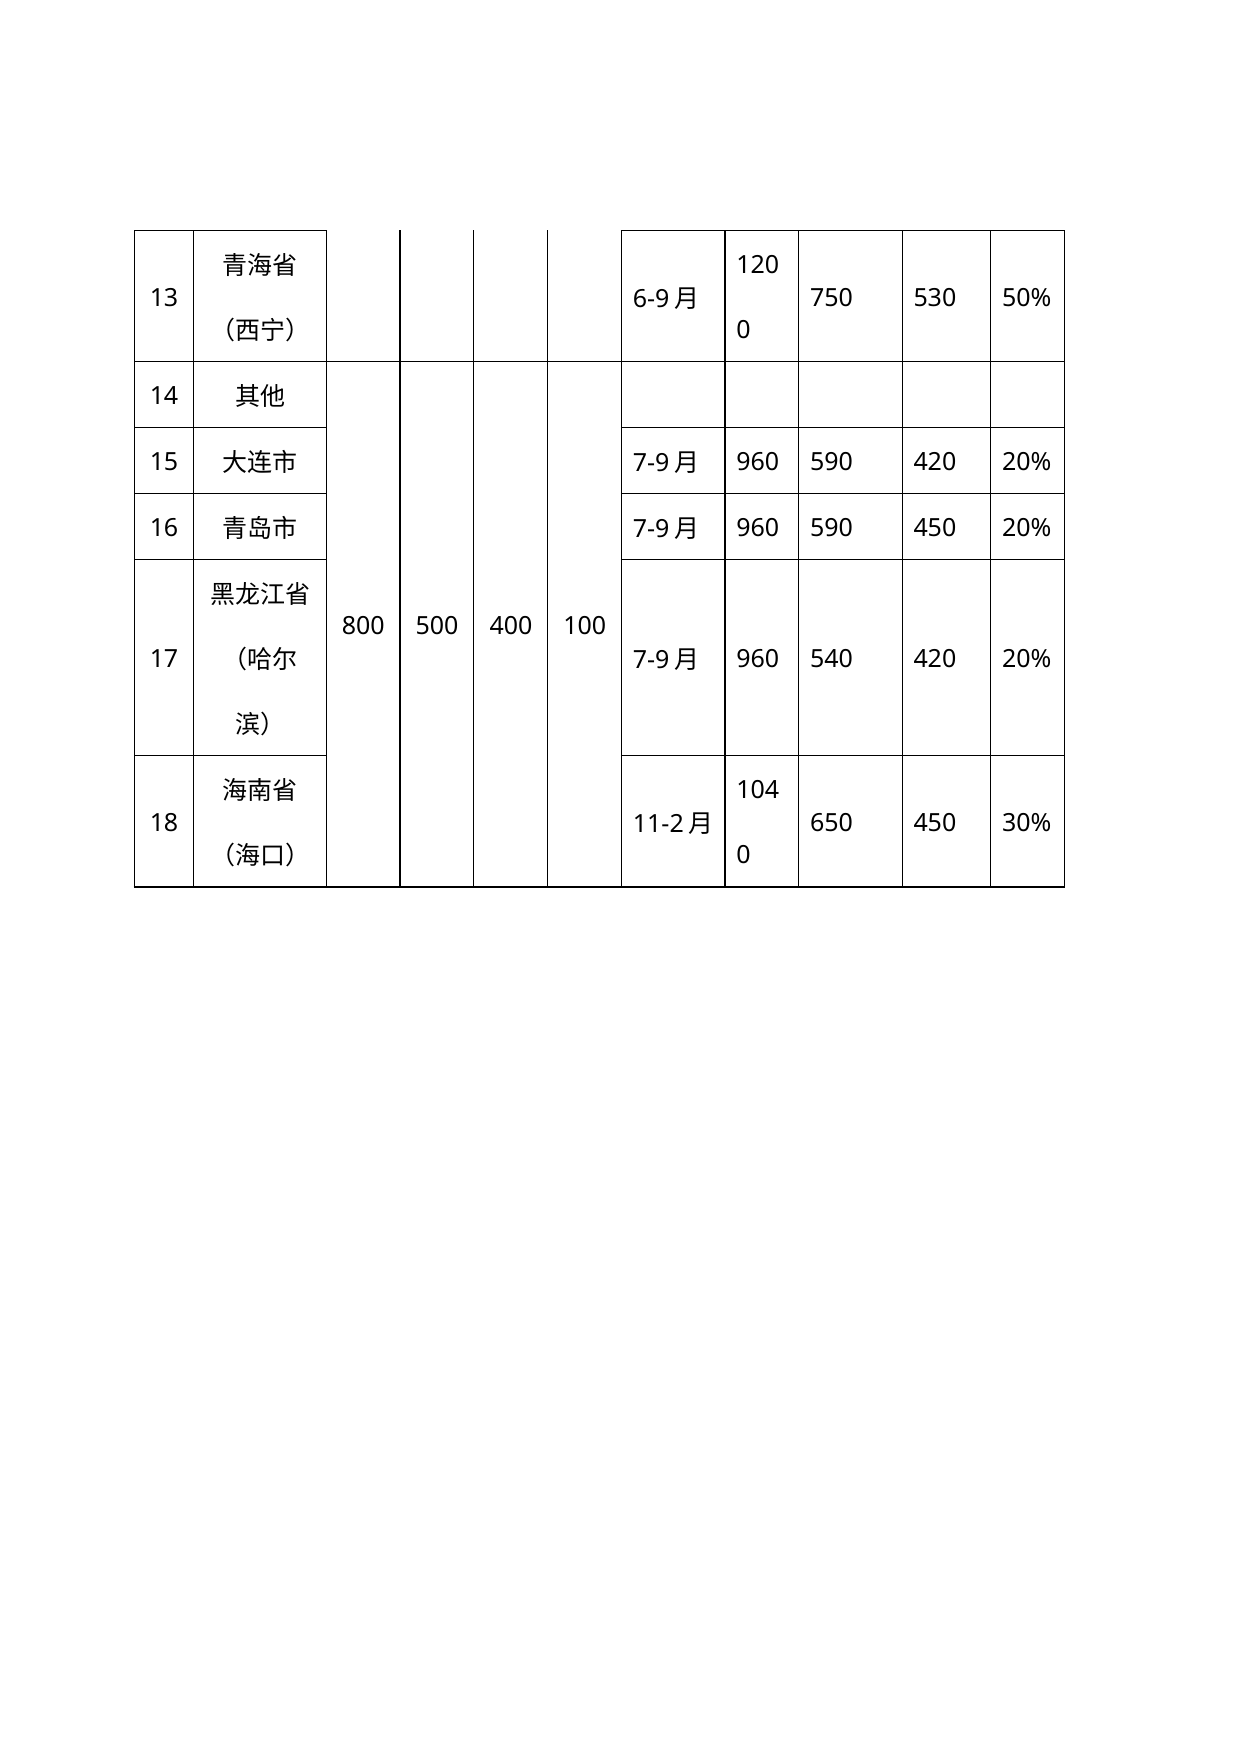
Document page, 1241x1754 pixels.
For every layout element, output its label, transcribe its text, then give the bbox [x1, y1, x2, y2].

table_cell 14 [135, 362, 193, 427]
table_cell 7-9月 [622, 428, 724, 493]
table_cell [991, 362, 1064, 427]
table_cell 750 [799, 231, 902, 361]
table_cell 1200 [726, 231, 798, 361]
table_cell 960 [726, 428, 798, 493]
table_cell 960 [726, 494, 798, 559]
table_cell 11-2月 [622, 756, 724, 886]
table_cell 30% [991, 756, 1064, 886]
table_cell 青岛市 [194, 494, 326, 559]
table_cell 450 [903, 756, 990, 886]
table_cell 黑龙江省（哈尔滨） [194, 560, 326, 755]
table_cell 7-9月 [622, 560, 724, 755]
table_cell 15 [135, 428, 193, 493]
table_cell 海南省（海口） [194, 756, 326, 886]
table_cell 大连市 [194, 428, 326, 493]
table_cell 100 [548, 362, 621, 886]
table_cell 20% [991, 428, 1064, 493]
table_cell 500 [401, 362, 473, 886]
table_cell 450 [903, 494, 990, 559]
table_cell 590 [799, 494, 902, 559]
table_cell 其他 [194, 362, 326, 427]
table_cell 420 [903, 560, 990, 755]
table_cell 530 [903, 231, 990, 361]
table_cell 20% [991, 494, 1064, 559]
table_cell 6-9月 [622, 231, 724, 361]
table_cell 800 [327, 362, 399, 886]
table_cell 650 [799, 756, 902, 886]
table_cell [903, 362, 990, 427]
table_cell [799, 362, 902, 427]
table_cell [726, 362, 798, 427]
table_cell 18 [135, 756, 193, 886]
table_cell 16 [135, 494, 193, 559]
table_cell 13 [135, 231, 193, 361]
table_cell 20% [991, 560, 1064, 755]
table_cell 590 [799, 428, 902, 493]
table_cell [622, 362, 724, 427]
table_cell 17 [135, 560, 193, 755]
table_cell 青海省（西宁） [194, 231, 326, 361]
table_cell 400 [474, 362, 547, 886]
table_cell 420 [903, 428, 990, 493]
table_cell 540 [799, 560, 902, 755]
table_cell 7-9月 [622, 494, 724, 559]
table_cell 50% [991, 231, 1064, 361]
table_cell 1040 [726, 756, 798, 886]
table_cell 960 [726, 560, 798, 755]
